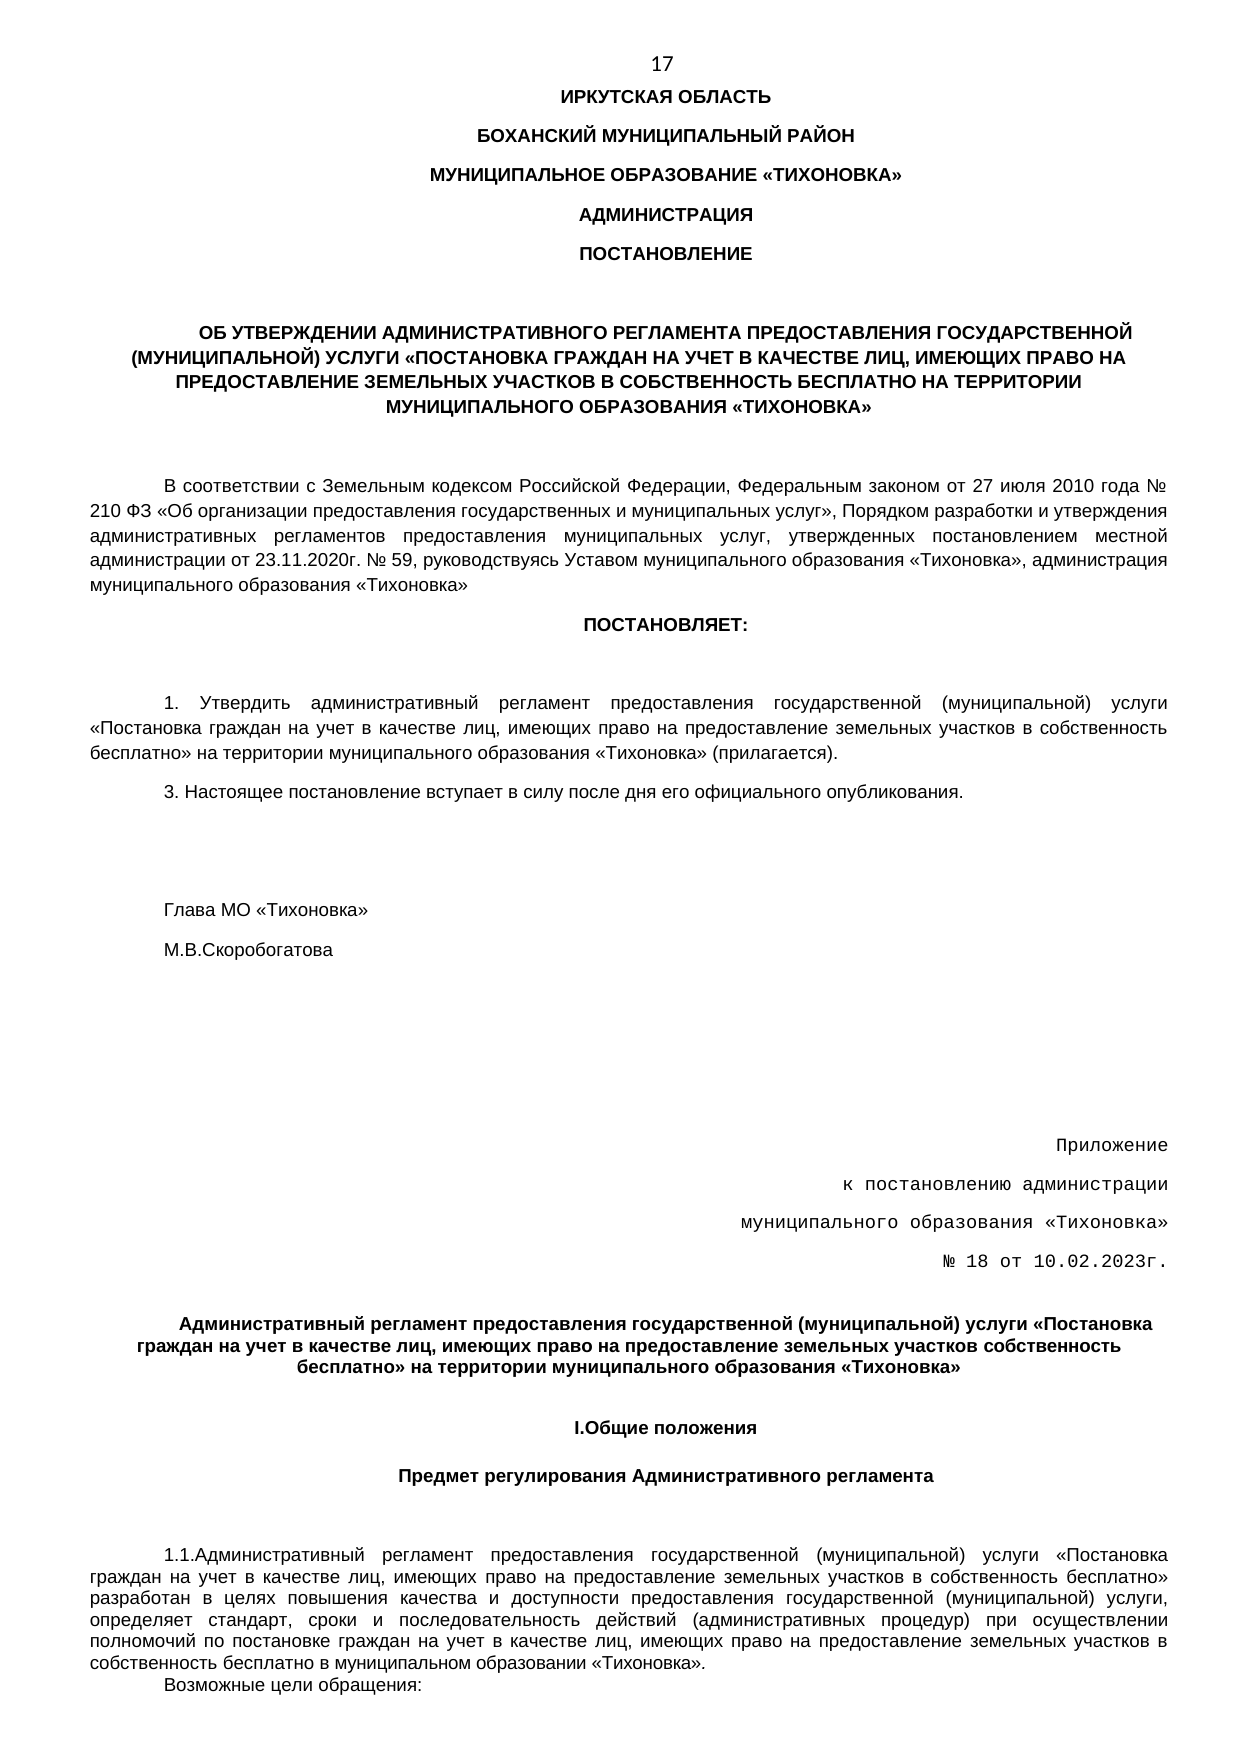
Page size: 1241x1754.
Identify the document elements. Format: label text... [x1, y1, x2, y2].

text АДМИНИСТРАЦИЯ [89, 203, 1168, 225]
text ПОСТАНОВЛЕНИЕ [89, 243, 1168, 264]
text Приложение [89, 1135, 1168, 1157]
text 3. Настоящее постановление вступает в силу после дня его официального опубликования. [89, 781, 1168, 803]
text М.В.Скоробогатова [89, 938, 1168, 960]
text ОБ УТВЕРЖДЕНИИ АДМИНИСТРАТИВНОГО РЕГЛАМЕНТА ПРЕДОСТАВЛЕНИЯ ГОСУДАРСТВЕННОЙ (МУНИЦИПАЛЬНОЙ) УСЛУГИ «ПОСТАНОВКА ГРАЖДАН НА УЧЕТ В КАЧЕСТВЕ ЛИЦ, ИМЕЮЩИХ ПРАВО НА ПРЕДОСТАВЛЕНИЕ ЗЕМЕЛЬНЫХ УЧАСТКОВ В СОБСТВЕННОСТЬ БЕСПЛАТНО НА ТЕРРИТОРИИ МУНИЦИПАЛЬНОГО ОБРАЗОВАНИЯ «ТИХОНОВКА» [89, 322, 1168, 418]
text Предмет регулирования Административного регламента [89, 1465, 1168, 1487]
text БОХАНСКИЙ МУНИЦИПАЛЬНЫЙ РАЙОН [89, 125, 1168, 146]
text Возможные цели обращения: [89, 1673, 1139, 1695]
text МУНИЦИПАЛЬНОЕ ОБРАЗОВАНИЕ «ТИХОНОВКА» [89, 164, 1168, 186]
text к постановлению администрации [89, 1174, 1168, 1196]
list 1.1.Административный регламент предоставления государственной (муниципальной) услуги «Постановка граждан на учет в качестве лиц, имеющих право на предоставление земельных участков в собственность бесплатно» разработан в целях повышения качества и доступности предоставления государственной (муниципальной) услуги, определяет стандарт, сроки и последовательность действий (административных процедур) при осуществлении полномочий по постановке граждан на учет в качестве лиц, имеющих право на предоставление земельных участков в собственность бесплатно в муниципальном образовании «Тихоновка». [89, 1544, 1168, 1673]
text ПОСТАНОВЛЯЕТ: [89, 613, 1168, 635]
text муниципального образования «Тихоновка» [89, 1213, 1168, 1234]
text 1. Утвердить административный регламент предоставления государственной (муниципальной) услуги «Постановка граждан на учет в качестве лиц, имеющих право на предоставление земельных участков в собственность бесплатно» на территории муниципального образования «Тихоновка» (прилагается). [89, 692, 1168, 763]
subtitle Административный регламент предоставления государственной (муниципальной) услуги «Постановка граждан на учет в качестве лиц, имеющих право на предоставление земельных участков собственность бесплатно» на территории муниципального образования «Тихоновка» [89, 1313, 1168, 1377]
text В соответствии с Земельным кодексом Российской Федерации, Федеральным законом от 27 июля 2010 года № 210 ФЗ «Об организации предоставления государственных и муниципальных услуг», Порядком разработки и утверждения административных регламентов предоставления муниципальных услуг, утвержденных постановлением местной администрации от 23.11.2020г. № 59, руководствуясь Уставом муниципального образования «Тихоновка», администрация муниципального образования «Тихоновка» [89, 475, 1168, 596]
text ИРКУТСКАЯ ОБЛАСТЬ [89, 85, 1168, 107]
text I.Общие положения [89, 1417, 1168, 1438]
text № 18 от 10.02.2023г. [89, 1252, 1168, 1273]
text Глава МО «Тихоновка» [89, 899, 1168, 921]
